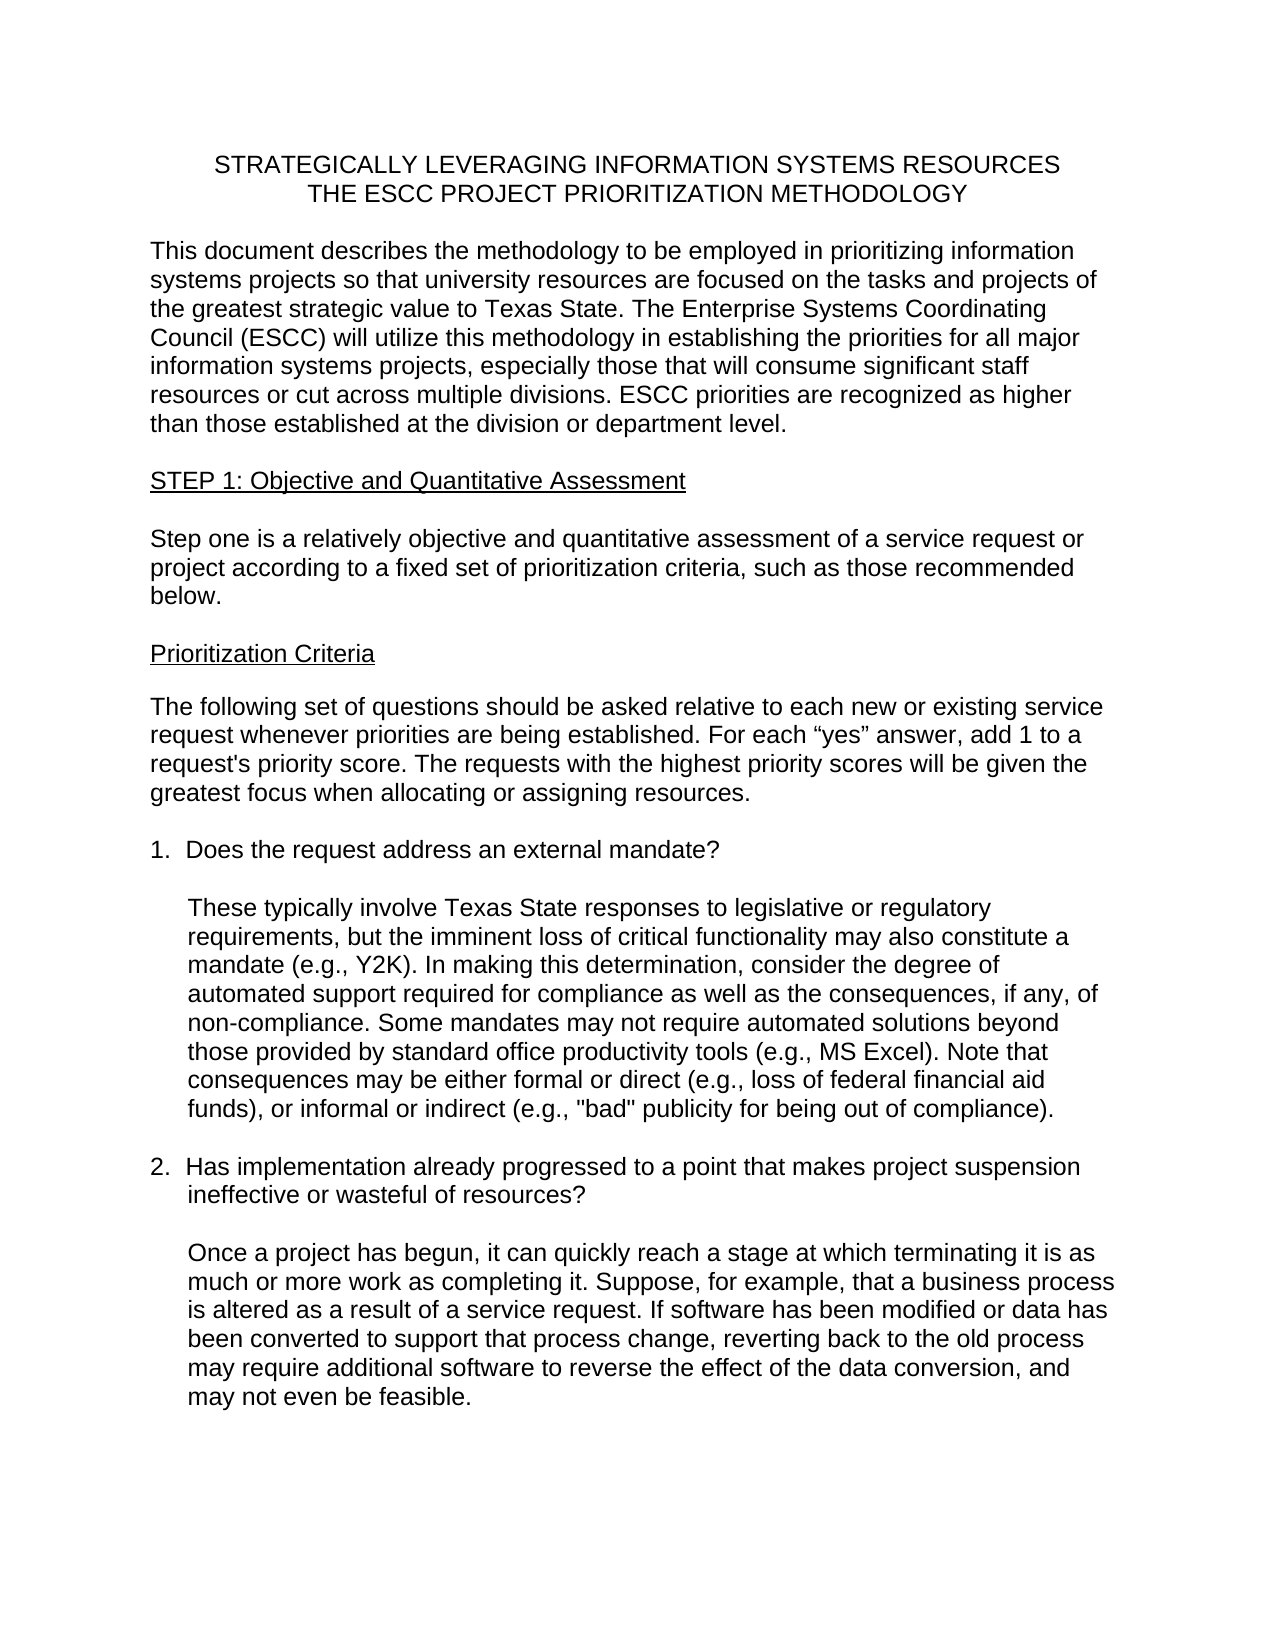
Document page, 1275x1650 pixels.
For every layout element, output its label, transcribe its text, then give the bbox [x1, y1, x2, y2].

text Once a project has begun, it can quickly reach a stage at which terminating it is as much or more work as completing it. Suppose, for example, that a business process is altered as a result of a service request. If software has been modified or data has been converted to support that process change, reverting back to the old process may require additional software to reverse the effect of the data conversion, and may not even be feasible. [187, 1238, 1125, 1410]
text Step one is a relatively objective and quantitative assessment of a service request or project according to a fixed set of prioritization criteria, such as those recommended below. [150, 524, 1125, 610]
text The following set of questions should be asked relative to each new or existing service request whenever priorities are being established. For each “yes” answer, add 1 to a request's priority score. The requests with the highest priority scores will be given the greatest focus when allocating or assigning resources. [150, 692, 1125, 807]
text THE ESCC PROJECT PRIORITIZATION METHODOLOGY [150, 179, 1125, 207]
text 2. Has implementation already progressed to a point that makes project suspension ineffective or wasteful of resources? [150, 1152, 1125, 1209]
text These typically involve Texas State responses to legislative or regulatory requirements, but the imminent loss of critical functionality may also constitute a mandate (e.g., Y2K). In making this determination, consider the degree of automated support required for compliance as well as the consequences, if any, of non-compliance. Some mandates may not require automated solutions beyond those provided by standard office productivity tools (e.g., MS Excel). Note that consequences may be either formal or direct (e.g., loss of federal financial aid funds), or informal or indirect (e.g., "bad" publicity for being out of compliance). [187, 893, 1125, 1123]
text 1. Does the request address an external mandate? [150, 835, 1125, 864]
text STEP 1: Objective and Quantitative Assessment [150, 466, 1125, 495]
text STRATEGICALLY LEVERAGING INFORMATION SYSTEMS RESOURCES [150, 150, 1125, 179]
text This document describes the methodology to be employed in prioritizing information systems projects so that university resources are focused on the tasks and projects of the greatest strategic value to Texas State. The Enterprise Systems Coordinating Council (ESCC) will utilize this methodology in establishing the priorities for all major information systems projects, especially those that will consume significant staff resources or cut across multiple divisions. ESCC priorities are recognized as higher than those established at the division or department level. [150, 236, 1125, 437]
text Prioritization Criteria [150, 639, 1125, 667]
